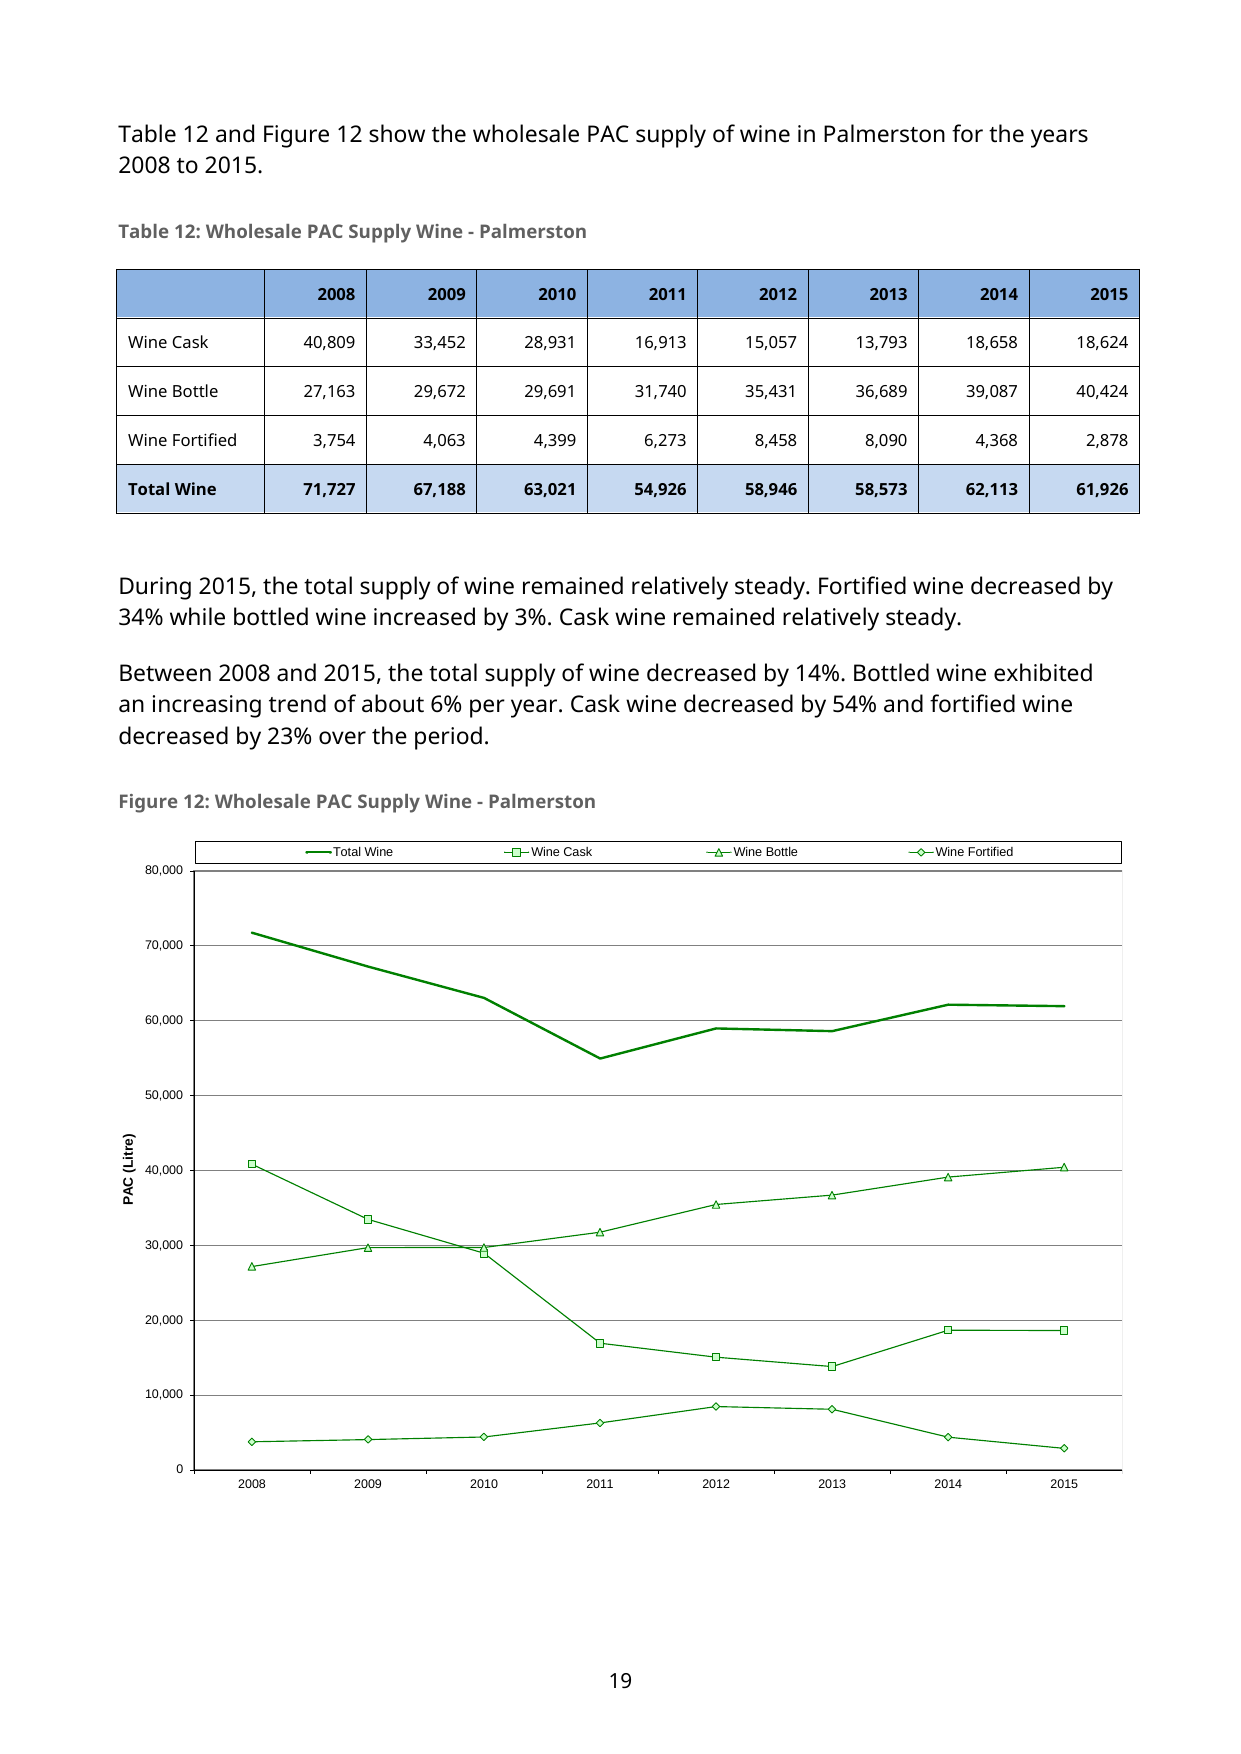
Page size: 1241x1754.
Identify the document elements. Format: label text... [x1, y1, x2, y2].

table_cell 18,624 [1030, 319, 1139, 366]
table_cell 58,573 [809, 465, 918, 512]
table_cell 36,689 [809, 367, 918, 415]
table_cell 40,809 [265, 319, 366, 366]
table_cell Wine Fortified [117, 416, 264, 464]
table_cell 4,368 [919, 416, 1029, 464]
table_cell 3,754 [265, 416, 366, 464]
table_header 2012 [698, 270, 808, 317]
text Figure 12: Wholesale PAC Supply Wine - Palmerston [118, 788, 1122, 814]
table_cell 62,113 [919, 465, 1029, 512]
table_cell 54,926 [588, 465, 697, 512]
table_cell Wine Bottle [117, 367, 264, 415]
table_cell 18,658 [919, 319, 1029, 366]
text Table 12 and Figure 12 show the wholesale PAC supply of wine in Palmerston for the years 2008 to 2015. [118, 118, 1122, 181]
table_cell 15,057 [698, 319, 808, 366]
table_cell 8,090 [809, 416, 918, 464]
table_cell Wine Cask [117, 319, 264, 366]
table_header 2015 [1030, 270, 1139, 317]
table_header 2008 [265, 270, 366, 317]
table_cell 58,946 [698, 465, 808, 512]
table_cell 6,273 [588, 416, 697, 464]
table_cell 28,931 [477, 319, 587, 366]
table_cell 2,878 [1030, 416, 1139, 464]
table_cell 35,431 [698, 367, 808, 415]
table_header 2010 [477, 270, 587, 317]
table_header 2011 [588, 270, 697, 317]
table_cell Total Wine [117, 465, 264, 512]
table_header [117, 270, 264, 317]
text During 2015, the total supply of wine remained relatively steady. Fortified wine decreased by 34% while bottled wine increased by 3%. Cask wine remained relatively steady. [118, 570, 1122, 632]
table_cell 61,926 [1030, 465, 1139, 512]
table_cell 27,163 [265, 367, 366, 415]
table_header 2013 [809, 270, 918, 317]
table_cell 33,452 [367, 319, 476, 366]
table_cell 8,458 [698, 416, 808, 464]
table_cell 4,399 [477, 416, 587, 464]
table_header 2014 [919, 270, 1029, 317]
table_cell 29,691 [477, 367, 587, 415]
table_cell 67,188 [367, 465, 476, 512]
table_cell 4,063 [367, 416, 476, 464]
table_cell 39,087 [919, 367, 1029, 415]
table_cell 13,793 [809, 319, 918, 366]
text Table 12: Wholesale PAC Supply Wine - Palmerston [118, 218, 1122, 244]
table_cell 16,913 [588, 319, 697, 366]
table_cell 29,672 [367, 367, 476, 415]
table_cell 40,424 [1030, 367, 1139, 415]
text Between 2008 and 2015, the total supply of wine decreased by 14%. Bottled wine exhibited an increasing trend of about 6% per year. Cask wine decreased by 54% and fortified wine decreased by 23% over the period. [118, 657, 1122, 751]
table_cell 31,740 [588, 367, 697, 415]
table_cell 63,021 [477, 465, 587, 512]
table_header 2009 [367, 270, 476, 317]
table_cell 71,727 [265, 465, 366, 512]
